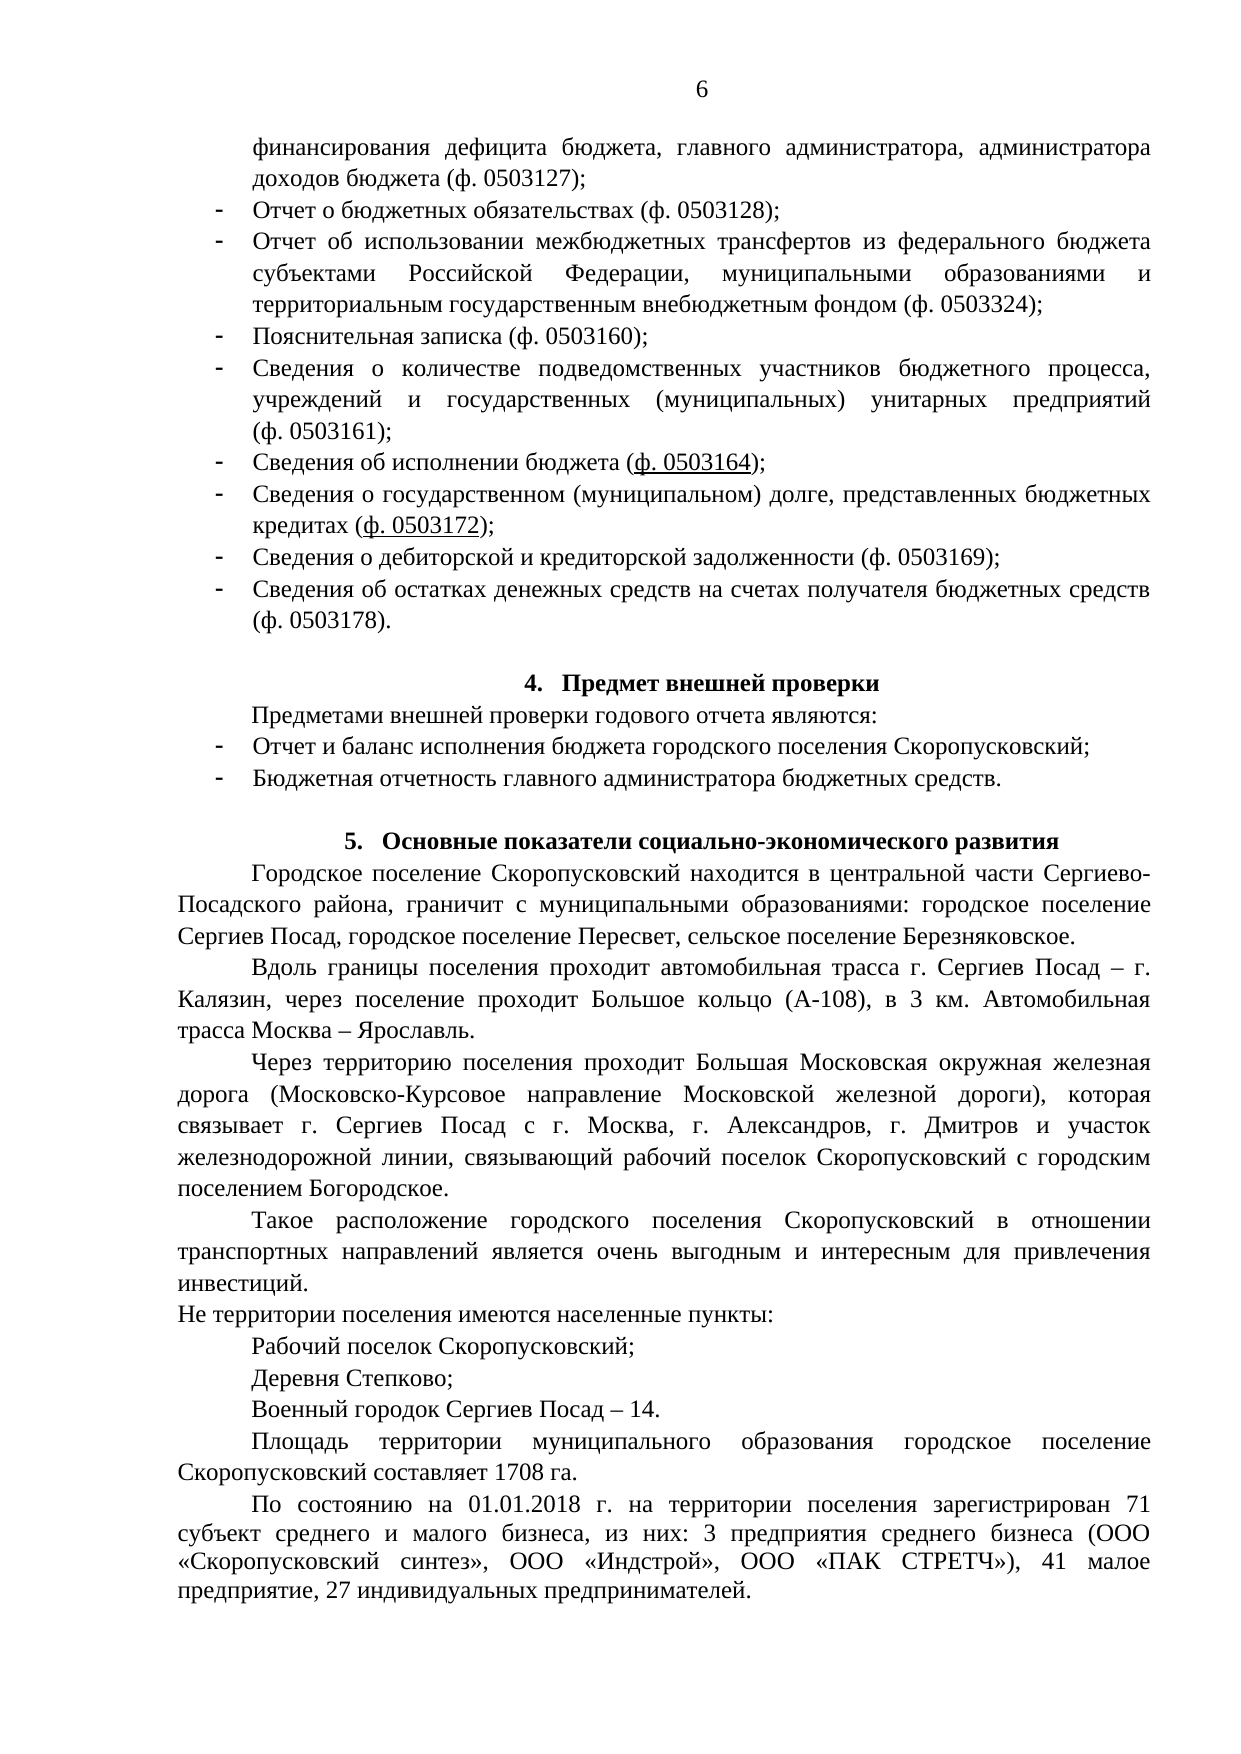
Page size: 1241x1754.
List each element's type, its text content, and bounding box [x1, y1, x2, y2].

list Сведения о дебиторской и кредиторской задолженности (ф. 0503169); [215, 542, 1152, 571]
text Военный городок Сергиев Посад – 14. [177, 1394, 1152, 1423]
list Основные показатели социально-экономического развития [252, 826, 1152, 855]
text Городское поселение Скоропусковский находится в центральной части Сергиево-Посадского района, граничит с муниципальными образованиями: городское поселение Сергиев Посад, городское поселение Пересвет, сельское поселение Березняковское. [177, 858, 1152, 949]
list Отчет и баланс исполнения бюджета городского поселения Скоропусковский; [215, 731, 1152, 760]
list Бюджетная отчетность главного администратора бюджетных средств. [215, 763, 1152, 792]
text Через территорию поселения проходит Большая Московская окружная железная дорога (Московско-Курсовое направление Московской железной дороги), которая связывает г. Сергиев Посад с г. Москва, г. Александров, г. Дмитров и участок железнодорожной линии, связывающий рабочий поселок Скоропусковский с городским поселением Богородское. [177, 1047, 1152, 1202]
list Сведения об исполнении бюджета (ф. 0503164); [215, 447, 1152, 476]
text Рабочий поселок Скоропусковский; [177, 1331, 1152, 1360]
text Предметами внешней проверки годового отчета являются: [177, 700, 1152, 729]
text Не территории поселения имеются населенные пункты: [177, 1299, 1152, 1328]
list Пояснительная записка (ф. 0503160); [215, 321, 1152, 350]
text Площадь территории муниципального образования городское поселение Скоропусковский составляет 1708 га. [177, 1426, 1152, 1486]
list Сведения об остатках денежных средств на счетах получателя бюджетных средств (ф. 0503178). [215, 574, 1152, 634]
list Отчет о бюджетных обязательствах (ф. 0503128); [215, 195, 1152, 224]
list Предмет внешней проверки [252, 668, 1152, 697]
text По состоянию на 01.01.2018 г. на территории поселения зарегистрирован 71 субъект среднего и малого бизнеса, из них: 3 предприятия среднего бизнеса (ООО «Скоропусковский синтез», ООО «Индстрой», ООО «ПАК СТРЕТЧ»), 41 малое предприятие, 27 индивидуальных предпринимателей. [177, 1489, 1152, 1604]
text Деревня Степково; [177, 1363, 1152, 1391]
list Сведения о государственном (муниципальном) долге, представленных бюджетных кредитах (ф. 0503172); [215, 479, 1152, 539]
list Отчет об использовании межбюджетных трансфертов из федерального бюджета субъектами Российской Федерации, муниципальными образованиями и территориальным государственным внебюджетным фондом (ф. 0503324); [215, 226, 1152, 318]
text Такое расположение городского поселения Скоропусковский в отношении транспортных направлений является очень выгодным и интересным для привлечения инвестиций. [177, 1205, 1152, 1297]
text Вдоль границы поселения проходит автомобильная трасса г. Сергиев Посад – г. Калязин, через поселение проходит Большое кольцо (А-108), в 3 км. Автомобильная трасса Москва – Ярославль. [177, 952, 1152, 1044]
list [215, 132, 1152, 192]
list Сведения о количестве подведомственных участников бюджетного процесса, учреждений и государственных (муниципальных) унитарных предприятий (ф. 0503161); [215, 353, 1152, 444]
